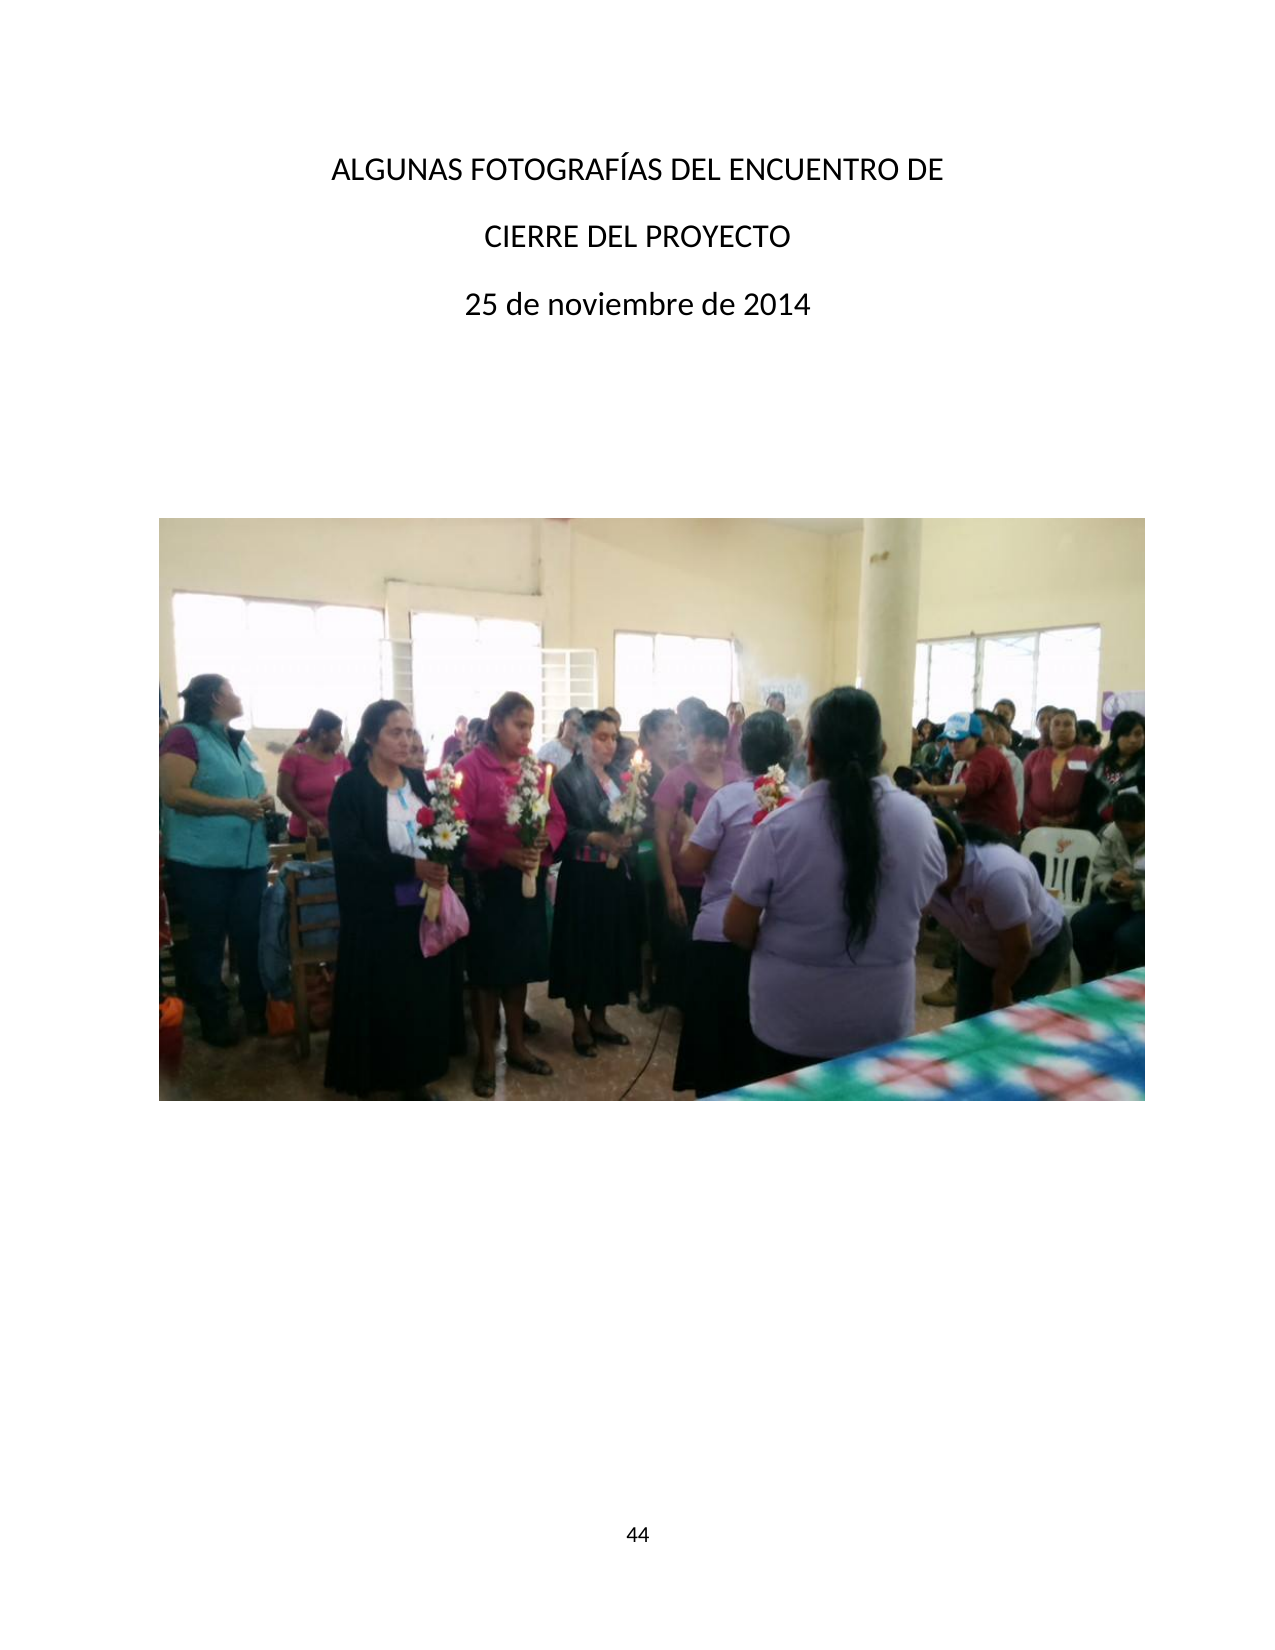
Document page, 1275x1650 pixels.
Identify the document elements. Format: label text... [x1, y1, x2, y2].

text 25 de noviembre de 2014 [177, 283, 1098, 324]
text CIERRE DEL PROYECTO [177, 215, 1098, 256]
text ALGUNAS FOTOGRAFÍAS DEL ENCUENTRO DE [177, 148, 1098, 188]
picture [159, 518, 1145, 1101]
